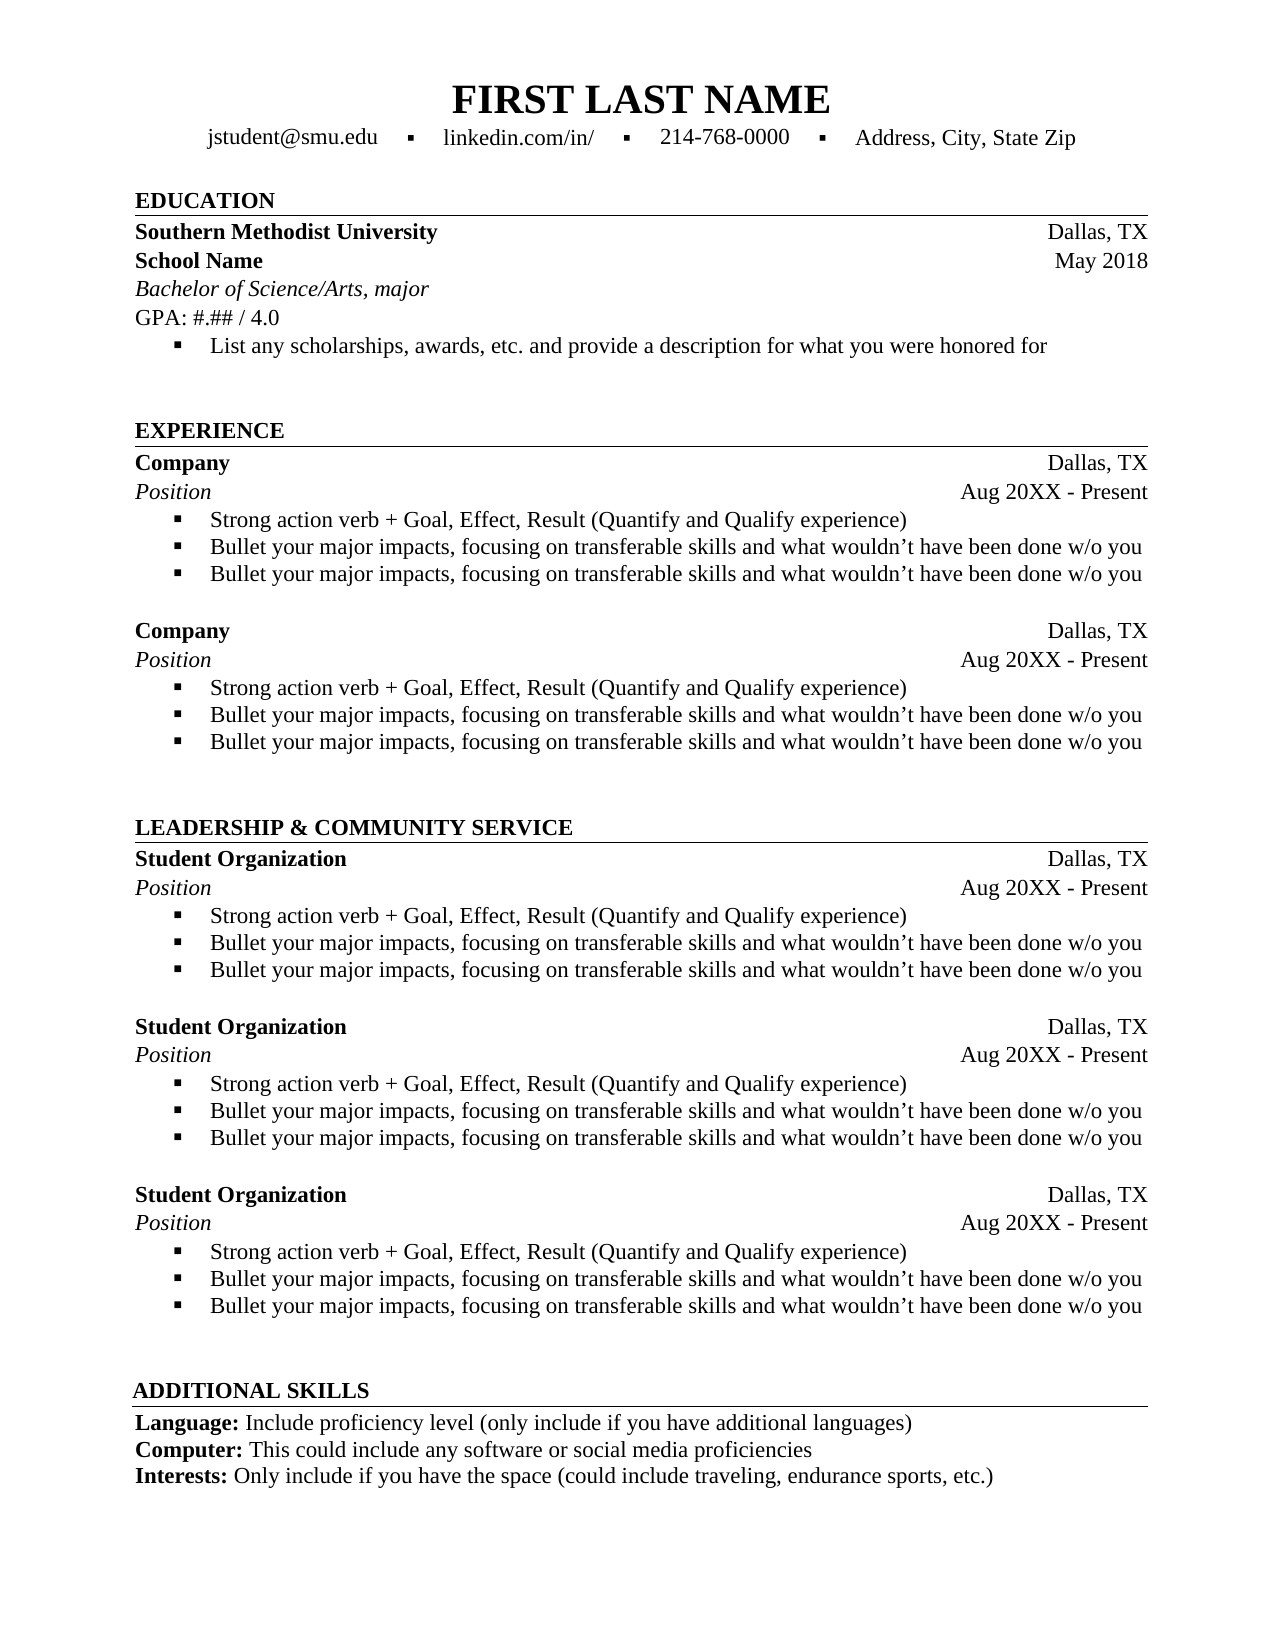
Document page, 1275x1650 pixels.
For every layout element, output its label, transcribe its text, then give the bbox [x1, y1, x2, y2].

subtitle Company Dallas, TX [134, 449, 1148, 476]
subtitle Southern Methodist University Dallas, TX [135, 218, 1148, 245]
text Language: Include proficiency level (only include if you have additional languages) [135, 1409, 1148, 1436]
text ADDITIONAL SKILLS [132, 1378, 1148, 1406]
text Interests: Only include if you have the space (could include traveling, endurance sports, etc.) [135, 1462, 1148, 1489]
list Bullet your major impacts, focusing on transferable skills and what wouldn’t have been done w/o you [172, 701, 1148, 728]
subtitle EDUCATION [135, 187, 1148, 215]
text Student Organization Dallas, TX [135, 1013, 1148, 1039]
list Bullet your major impacts, focusing on transferable skills and what wouldn’t have been done w/o you [172, 728, 1148, 755]
list Strong action verb + Goal, Effect, Result (Quantify and Qualify experience) [172, 506, 1148, 532]
text Position Aug 20XX - Present [135, 1209, 1148, 1236]
list Bullet your major impacts, focusing on transferable skills and what wouldn’t have been done w/o you [172, 1097, 1148, 1123]
list Bullet your major impacts, focusing on transferable skills and what wouldn’t have been done w/o you [172, 1292, 1148, 1318]
text LEADERSHIP & COMMUNITY SERVICE [135, 814, 1148, 842]
text School Name May 2018 [135, 247, 1148, 273]
text Position Aug 20XX - Present [135, 874, 1148, 900]
list Strong action verb + Goal, Effect, Result (Quantify and Qualify experience) [172, 1070, 1148, 1096]
text Student Organization Dallas, TX [135, 1181, 1148, 1207]
text GPA: #.## / 4.0 [135, 304, 1148, 330]
text Student Organization Dallas, TX [135, 845, 1148, 872]
list Bullet your major impacts, focusing on transferable skills and what wouldn’t have been done w/o you [172, 1265, 1148, 1291]
text Position Aug 20XX - Present [135, 1042, 1148, 1068]
list Bullet your major impacts, focusing on transferable skills and what wouldn’t have been done w/o you [172, 929, 1148, 956]
list Strong action verb + Goal, Effect, Result (Quantify and Qualify experience) [172, 902, 1148, 928]
subtitle Bachelor of Science/Arts, major [135, 275, 1148, 302]
subtitle EXPERIENCE [134, 417, 1148, 447]
list Bullet your major impacts, focusing on transferable skills and what wouldn’t have been done w/o you [172, 533, 1148, 559]
list List any scholarships, awards, etc. and provide a description for what you were honored for [172, 332, 1148, 358]
list Bullet your major impacts, focusing on transferable skills and what wouldn’t have been done w/o you [172, 1124, 1148, 1151]
text Computer: This could include any software or social media proficiencies [135, 1436, 1148, 1462]
list Strong action verb + Goal, Effect, Result (Quantify and Qualify experience) [172, 674, 1148, 701]
list Strong action verb + Goal, Effect, Result (Quantify and Qualify experience) [172, 1238, 1148, 1264]
subtitle Company Dallas, TX [134, 617, 1148, 643]
list Bullet your major impacts, focusing on transferable skills and what wouldn’t have been done w/o you [172, 560, 1148, 587]
list Bullet your major impacts, focusing on transferable skills and what wouldn’t have been done w/o you [172, 956, 1148, 983]
text Position Aug 20XX - Present [135, 478, 1148, 504]
text Position Aug 20XX - Present [135, 646, 1148, 672]
